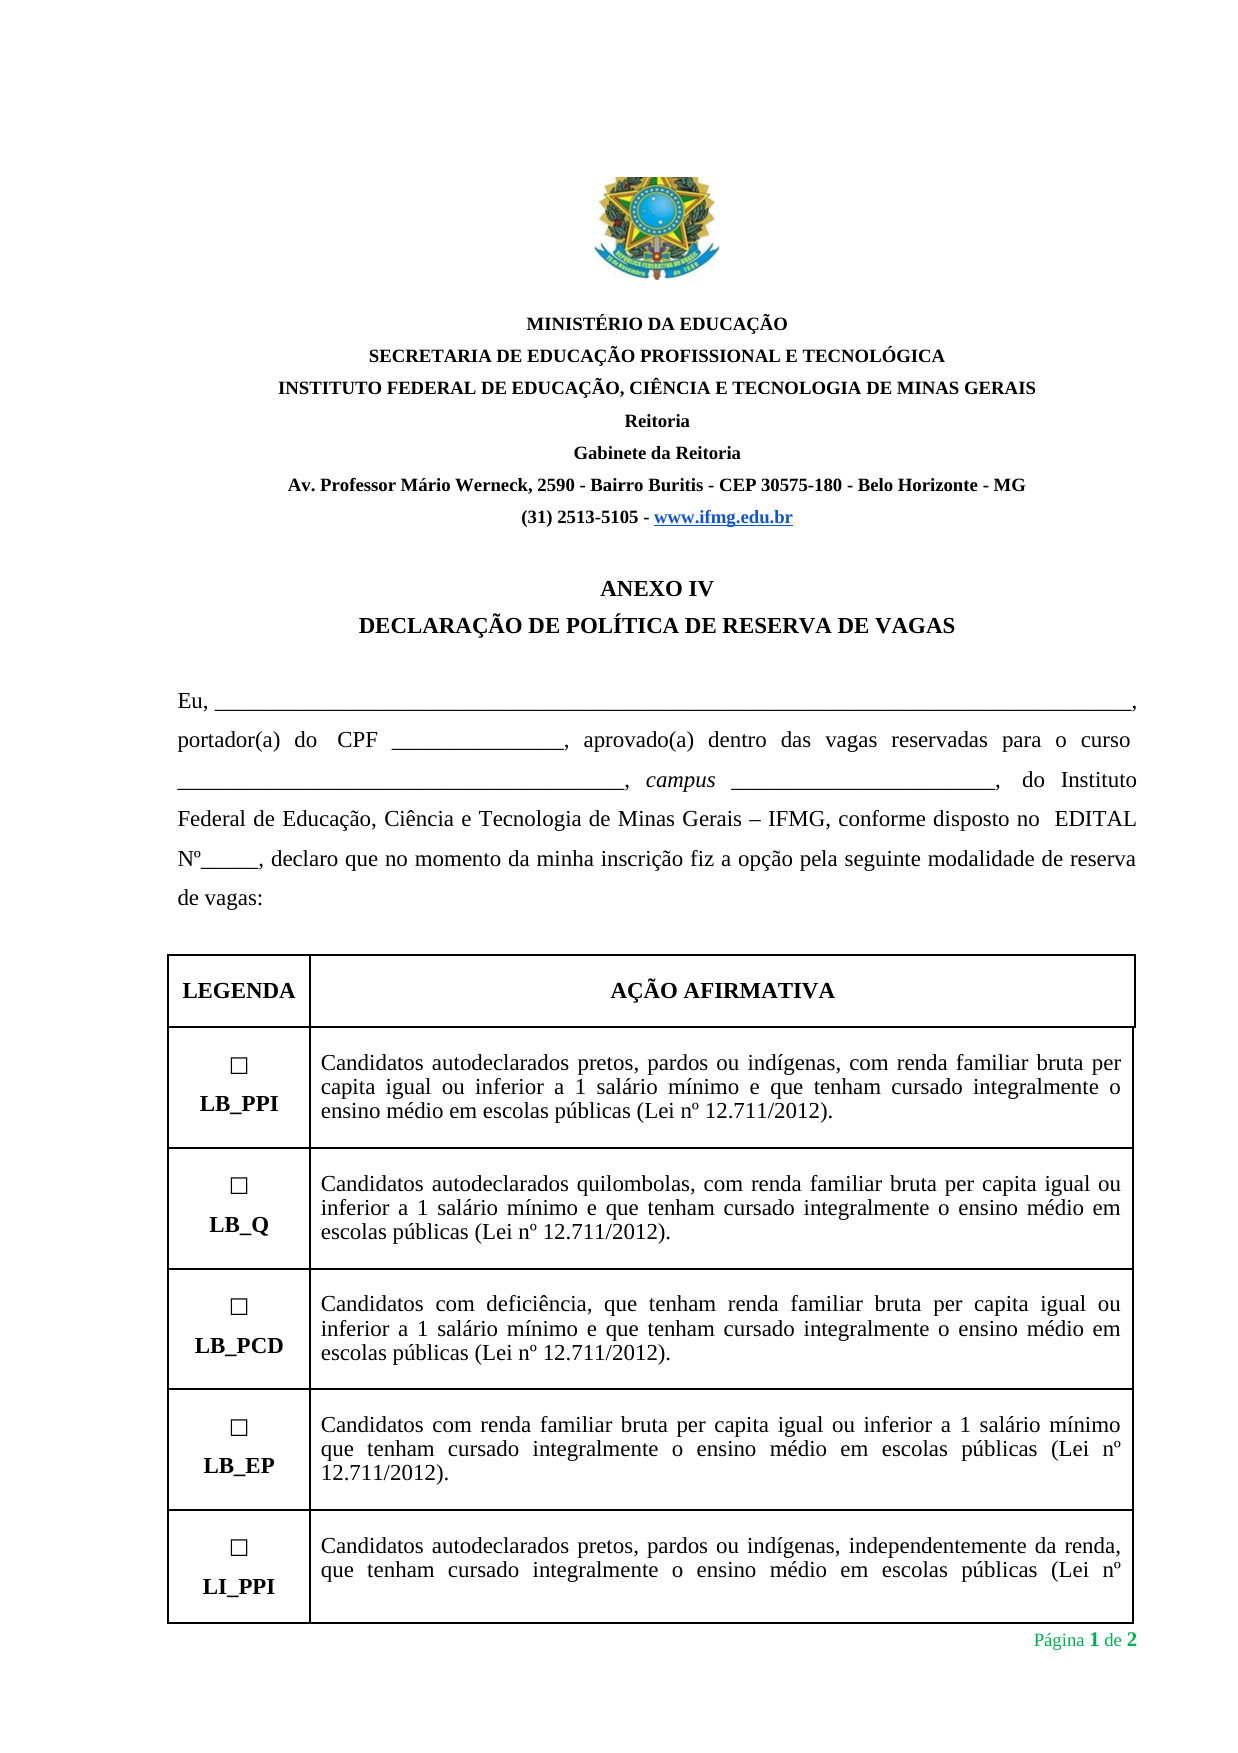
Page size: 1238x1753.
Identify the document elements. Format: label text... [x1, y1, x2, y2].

text Reitoria [177, 411, 1137, 431]
picture [594, 177, 720, 280]
text Eu, ________________________________________________________________________________, portador(a) do CPF _______________, aprovado(a) dentro das vagas reservadas para o curso _______________________________________, campus _______________________, do Instituto Federal de Educação, Ciência e Tecnologia de Minas Gerais – IFMG, conforme disposto no EDITAL Nº_____, declaro que no momento da minha inscrição fiz a opção pela seguinte modalidade de reserva de vagas: [177, 687, 1137, 911]
table_cell Candidatos com deficiência, que tenham renda familiar bruta per capita igual ou inferior a 1 salário mínimo e que tenham cursado integralmente o ensino médio em escolas públicas (Lei nº 12.711/2012). [311, 1270, 1132, 1388]
text DECLARAÇÃO DE POLÍTICA DE RESERVA DE VAGAS [177, 614, 1137, 638]
table_cell LB_PPI [169, 1028, 309, 1147]
text Gabinete da Reitoria [177, 443, 1137, 463]
text (31) 2513-5105 - www.ifmg.edu.br [177, 508, 1137, 528]
text MINISTÉRIO DA EDUCAÇÃO [177, 314, 1137, 334]
table_header LEGENDA [169, 956, 309, 1026]
text Av. Professor Mário Werneck, 2590 - Bairro Buritis - CEP 30575-180 - Belo Horizonte - MG [177, 476, 1137, 496]
text INSTITUTO FEDERAL DE EDUCAÇÃO, CIÊNCIA E TECNOLOGIA DE MINAS GERAIS [177, 379, 1137, 399]
text ANEXO IV [177, 577, 1137, 601]
table_cell LB_EP [169, 1390, 309, 1509]
table_cell LB_Q [169, 1149, 309, 1267]
table_header AÇÃO AFIRMATIVA [311, 956, 1134, 1026]
table_cell LB_PCD [169, 1270, 309, 1388]
table_cell Candidatos com renda familiar bruta per capita igual ou inferior a 1 salário mínimo que tenham cursado integralmente o ensino médio em escolas públicas (Lei nº 12.711/2012). [311, 1390, 1132, 1509]
table_cell LI_PPI [169, 1511, 309, 1622]
table_cell Candidatos autodeclarados pretos, pardos ou indígenas, com renda familiar bruta per capita igual ou inferior a 1 salário mínimo e que tenham cursado integralmente o ensino médio em escolas públicas (Lei nº 12.711/2012). [311, 1028, 1132, 1147]
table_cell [311, 1511, 1132, 1622]
table_cell Candidatos autodeclarados quilombolas, com renda familiar bruta per capita igual ou inferior a 1 salário mínimo e que tenham cursado integralmente o ensino médio em escolas públicas (Lei nº 12.711/2012). [311, 1149, 1132, 1267]
text SECRETARIA DE EDUCAÇÃO PROFISSIONAL E TECNOLÓGICA [177, 347, 1137, 366]
